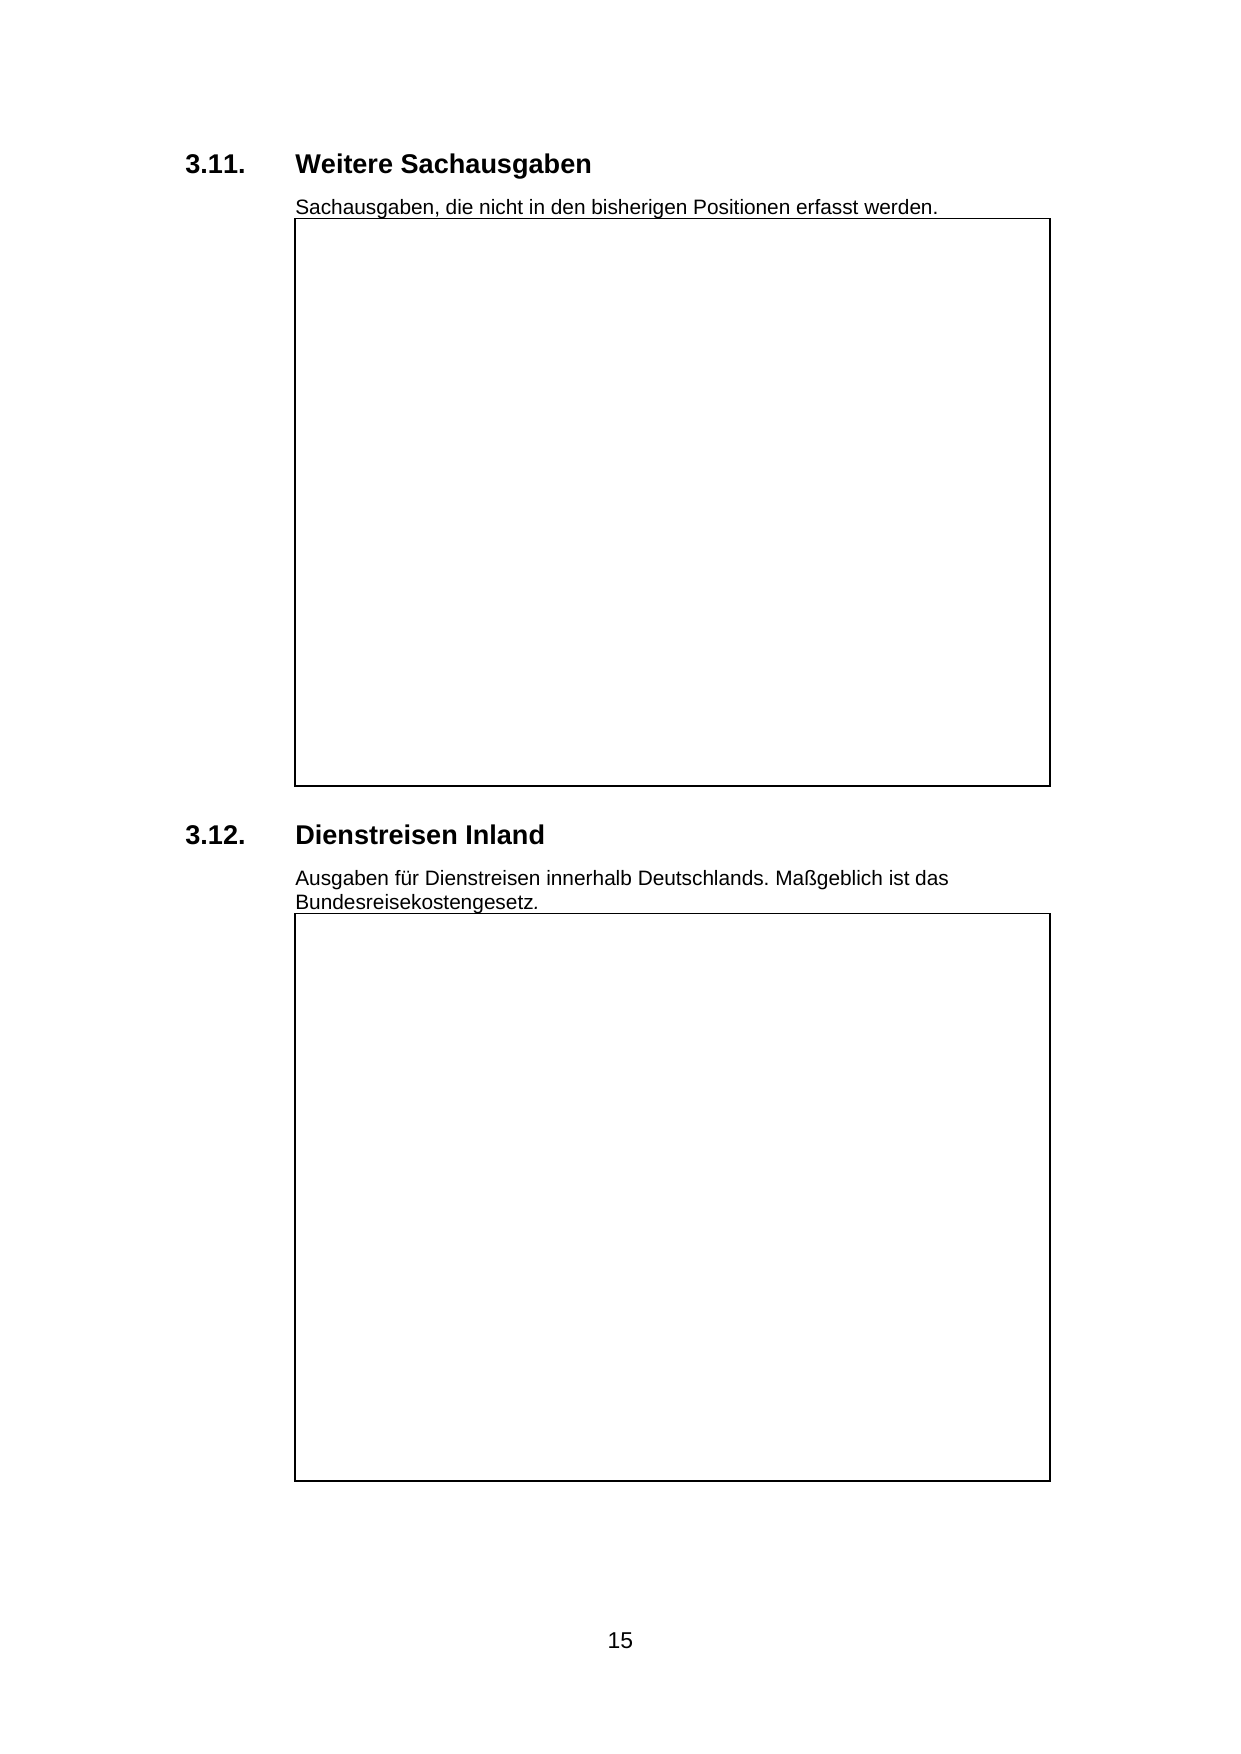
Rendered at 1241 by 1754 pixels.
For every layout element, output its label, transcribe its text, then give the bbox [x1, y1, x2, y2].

subtitle Dienstreisen Inland [185, 819, 1093, 850]
text Ausgaben für Dienstreisen innerhalb Deutschlands. Maßgeblich ist das Bundesreisekostengesetz. [295, 866, 1093, 913]
subtitle Weitere Sachausgaben [185, 148, 1093, 179]
text Sachausgaben, die nicht in den bisherigen Positionen erfasst werden. [295, 194, 1093, 218]
